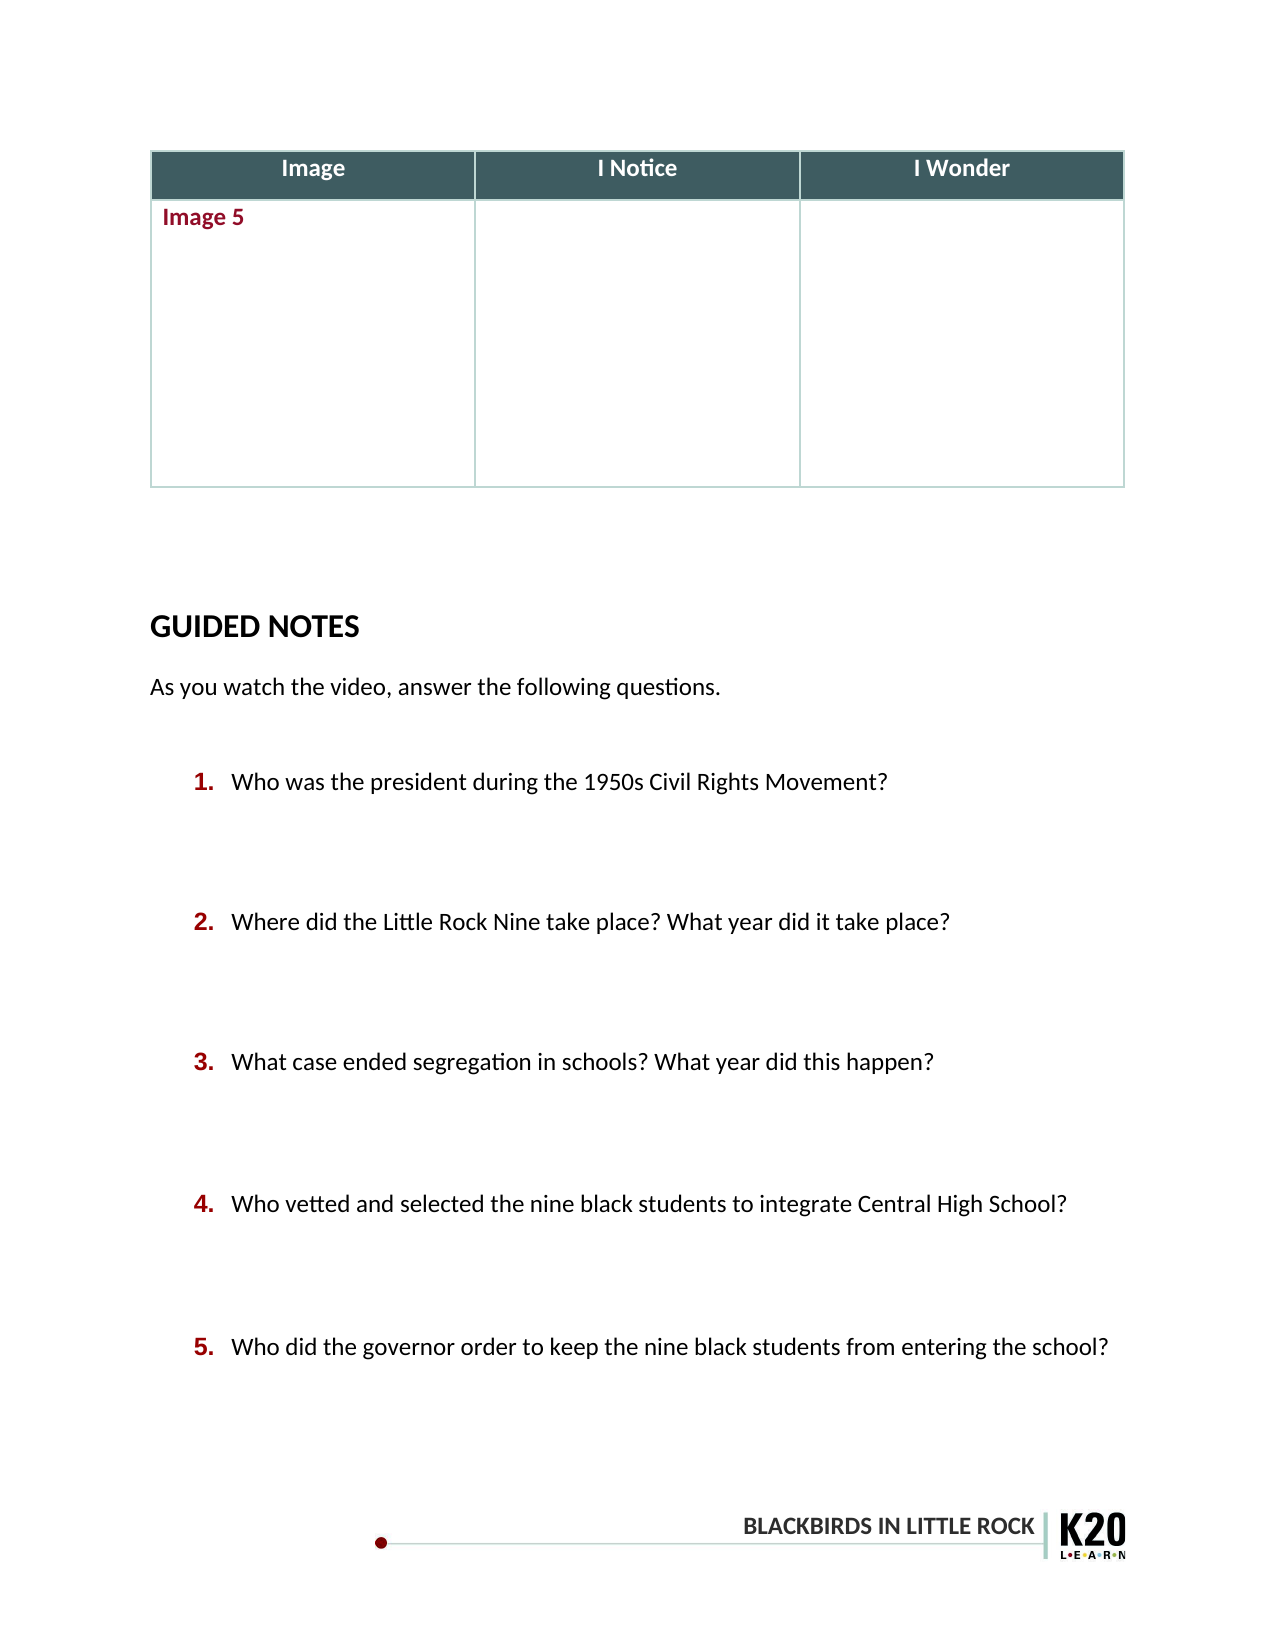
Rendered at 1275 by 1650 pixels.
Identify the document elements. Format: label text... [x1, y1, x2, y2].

table_cell Image 5 [152, 201, 474, 486]
picture [375, 1509, 1125, 1562]
text As you watch the video, answer the following questions. [150, 671, 1125, 701]
table_header I Notice [476, 152, 799, 199]
table_header I Wonder [801, 152, 1123, 199]
table_cell [801, 201, 1123, 486]
list Who did the governor order to keep the nine black students from entering the school? [193, 1331, 1125, 1361]
list Where did the Little Rock Nine take place? What year did it take place? [193, 906, 1125, 936]
list What case ended segregation in schools? What year did this happen? [193, 1046, 1125, 1076]
list Who vetted and selected the nine black students to integrate Central High School? [193, 1188, 1125, 1219]
table_header Image [152, 152, 474, 199]
title Guided Notes [150, 605, 1125, 646]
table_cell [476, 201, 799, 486]
list Who was the president during the 1950s Civil Rights Movement? [193, 766, 1125, 796]
